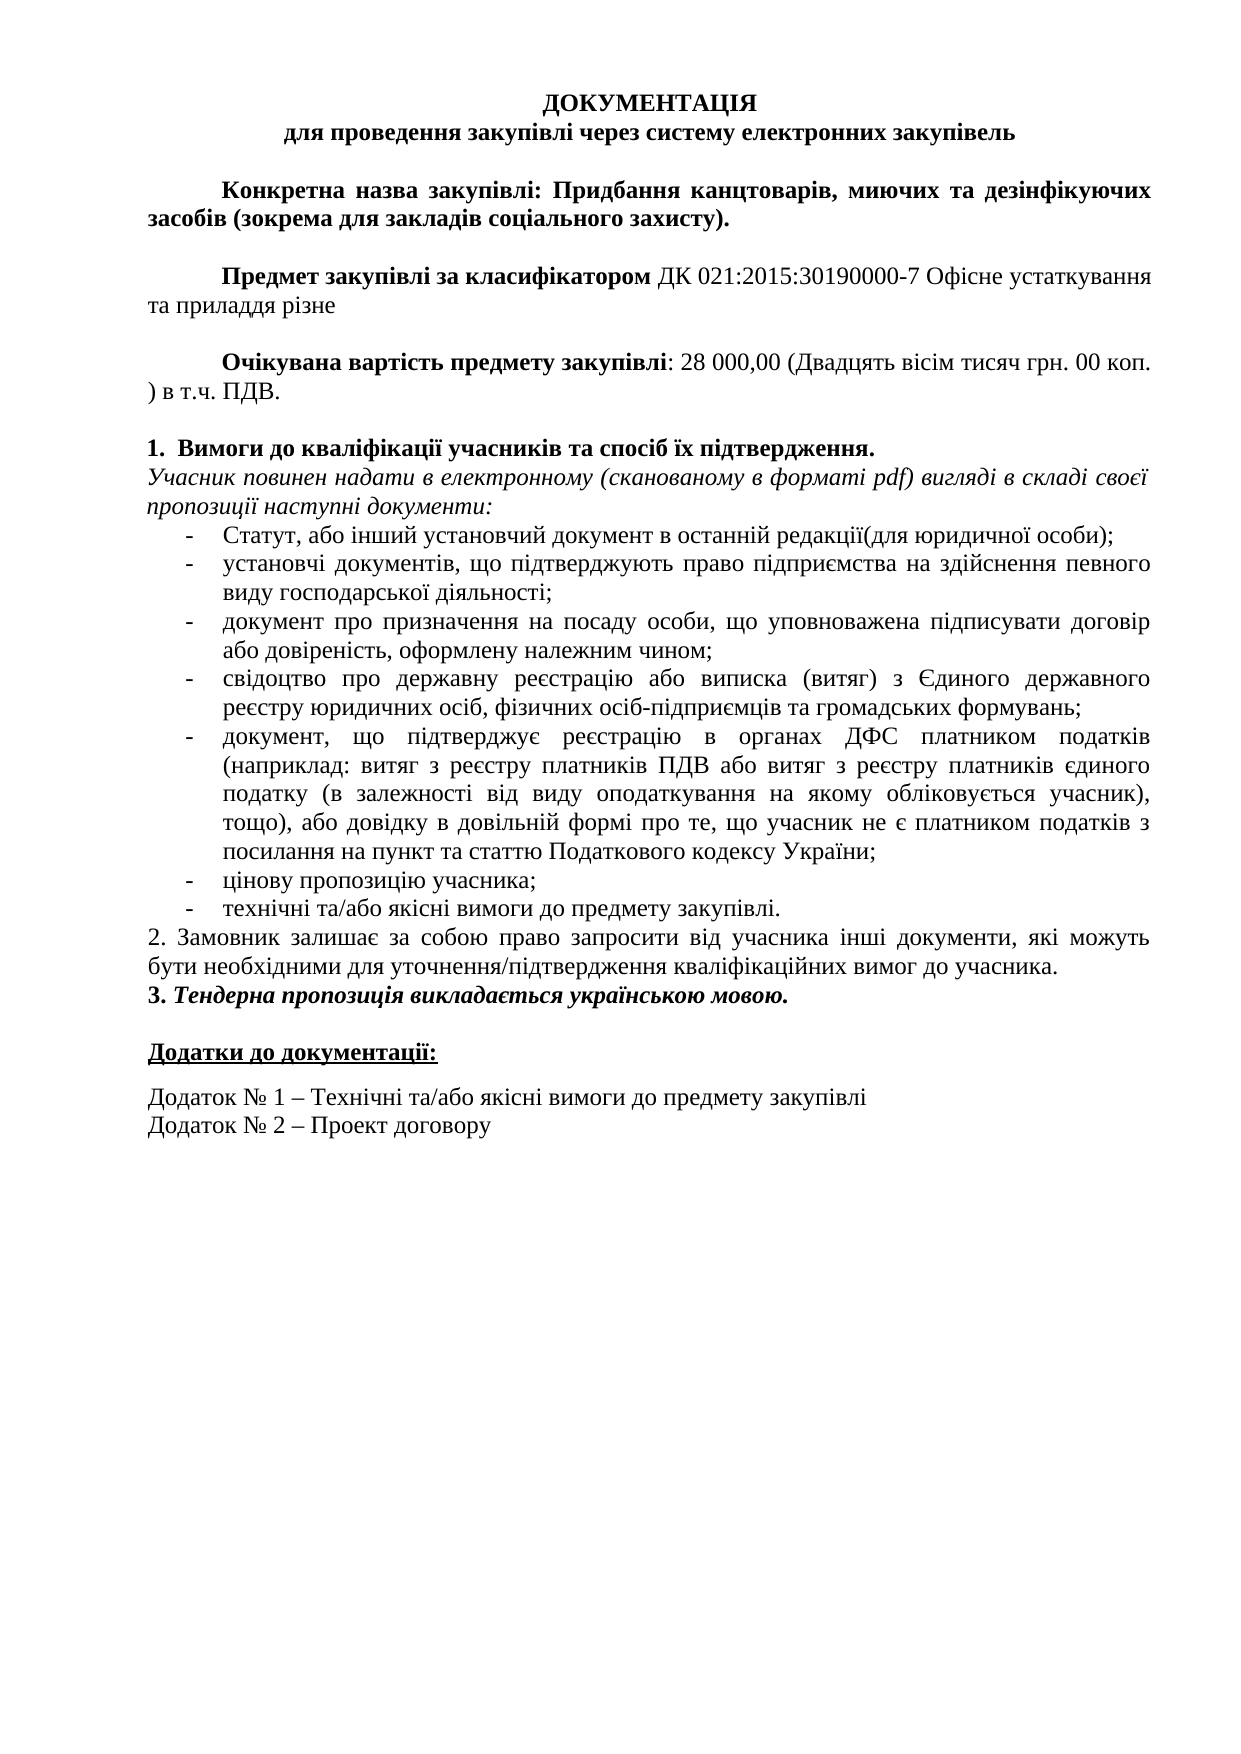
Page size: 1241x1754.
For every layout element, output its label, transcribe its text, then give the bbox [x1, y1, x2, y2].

list установчі документів, що підтверджують право підприємства на здійснення певного виду господарської діяльності; [185, 548, 1152, 606]
list для проведення закупівлі через систему електронних закупівель [148, 117, 1152, 146]
list технічні та/або якісні вимоги до предмету закупівлі. [185, 893, 1152, 922]
text Додаток № 2 – Проект договору [148, 1110, 1152, 1139]
list цінову пропозицію учасника; [185, 865, 1152, 893]
list Вимоги до кваліфікації учасників та спосіб їх підтвердження. [146, 433, 1152, 462]
text Конкретна назва закупівлі: Придбання канцтоварів, миючих та дезінфікуючих засобів (зокрема для закладів соціального захисту). [148, 175, 1152, 232]
list Статут, або інший установчий документ в останній редакції(для юридичної особи); [185, 520, 1152, 548]
text Очікувана вартість предмету закупівлі: 28 000,00 (Двадцять вісім тисяч грн. 00 коп. ) в т.ч. ПДВ. [148, 347, 1152, 405]
text Учасник повинен надати в електронному (сканованому в форматі pdf) вигляді в складі своєї пропозиції наступні документи: [146, 462, 1152, 520]
text Додаток № 1 – Технічні та/або якісні вимоги до предмету закупівлі [148, 1082, 1152, 1110]
text Додатки до документації: [148, 1037, 1152, 1066]
list документ, що підтверджує реєстрацію в органах ДФС платником податків (наприклад: витяг з реєстру платників ПДВ або витяг з реєстру платників єдиного податку (в залежності від виду оподаткування на якому обліковується учасник), тощо), або довідку в довільній формі про те, що учасник не є платником податків з посилання на пункт та статтю Податкового кодексу України; [185, 721, 1152, 865]
list свідоцтво про державну реєстрацію або виписка (витяг) з Єдиного державного реєстру юридичних осіб, фізичних осіб-підприємців та громадських формувань; [185, 663, 1152, 721]
list ДОКУМЕНТАЦІЯ [148, 88, 1152, 117]
text Предмет закупівлі за класифікатором ДК 021:2015:30190000-7 Офісне устаткування та приладдя різне [148, 261, 1152, 318]
list документ про призначення на посаду особи, що уповноважена підписувати договір або довіреність, оформлену належним чином; [185, 606, 1152, 663]
text 2. Замовник залишає за собою право запросити від учасника інші документи, які можуть бути необхідними для уточнення/підтвердження кваліфікаційних вимог до учасника. [148, 922, 1152, 980]
text 3. Тендерна пропозиція викладається українською мовою. [148, 980, 1152, 1008]
